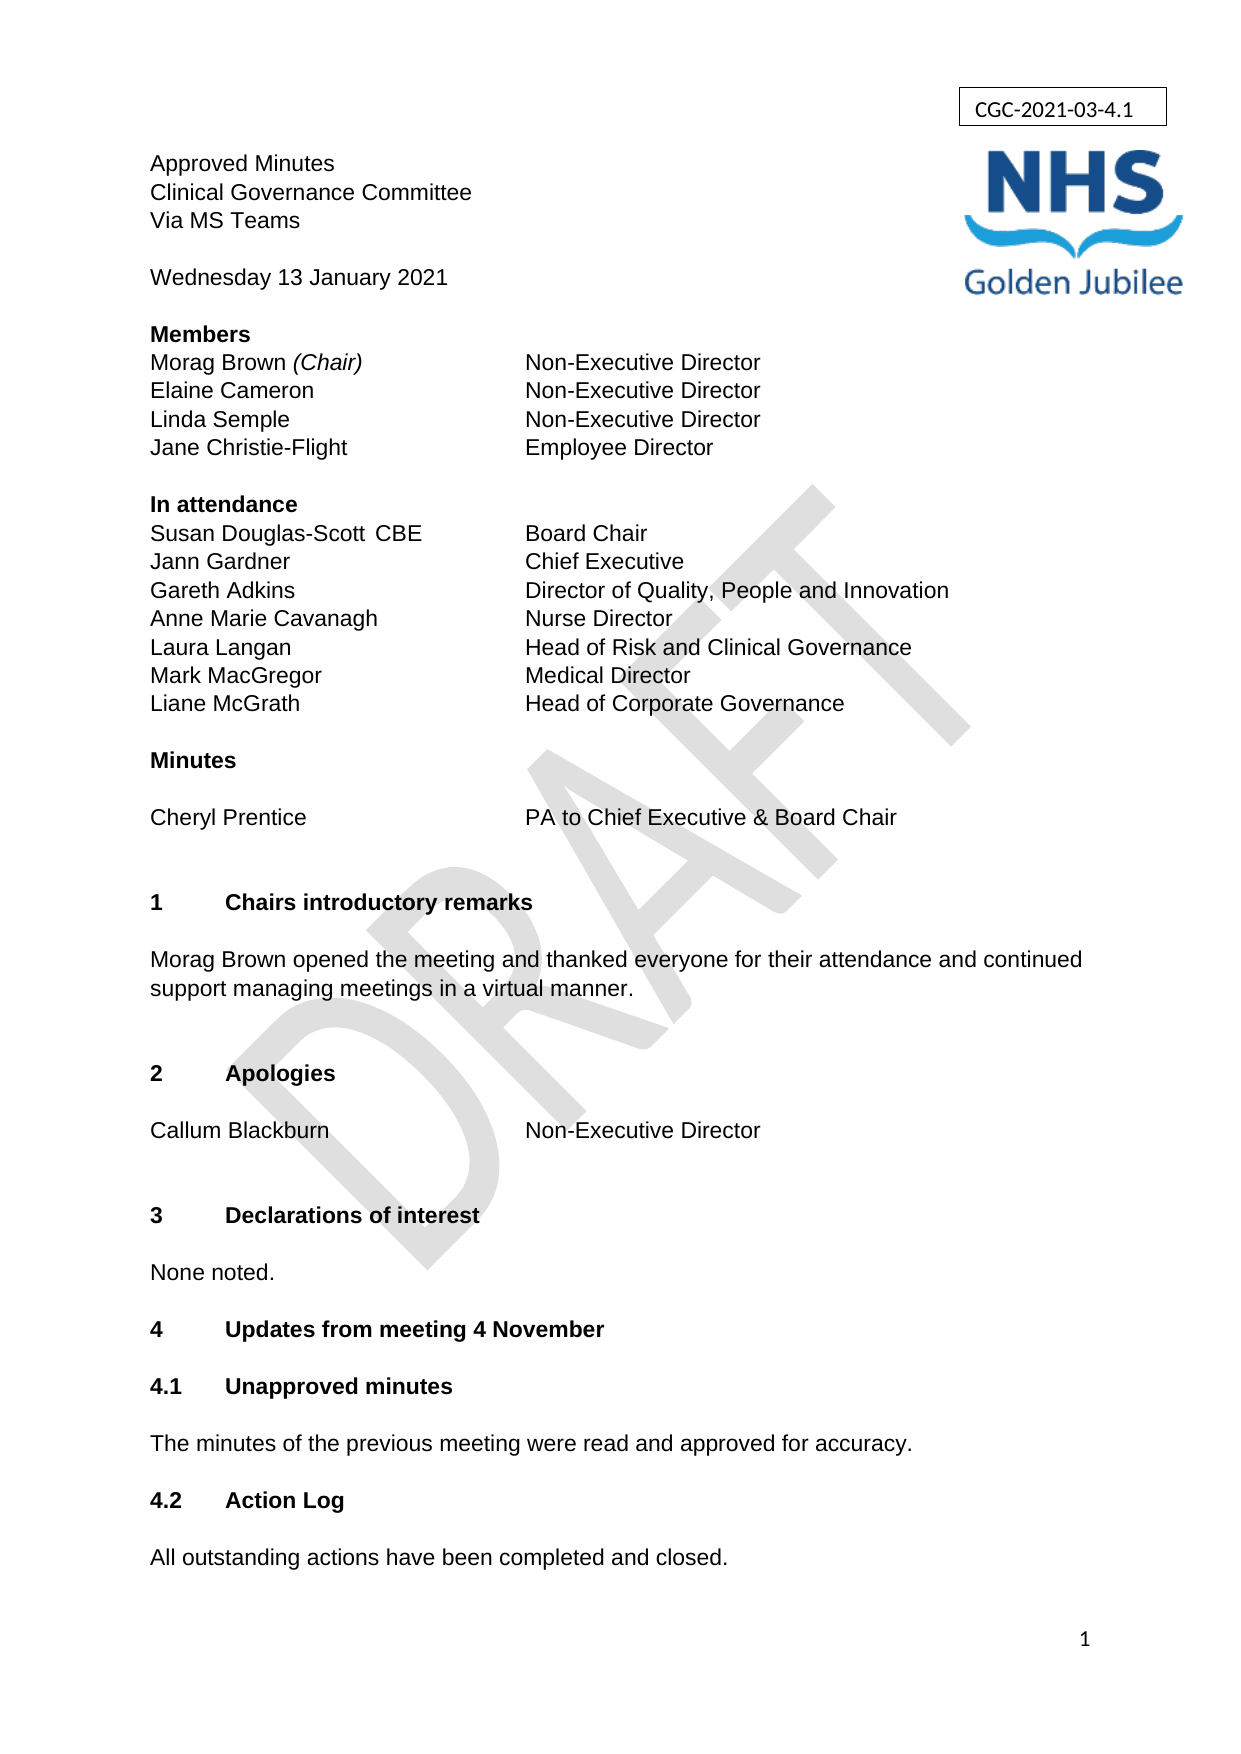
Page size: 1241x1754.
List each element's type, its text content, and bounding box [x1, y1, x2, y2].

text 4.1 Unapproved minutes [150, 1373, 1090, 1399]
text Susan Douglas-Scott CBE Board Chair [150, 520, 1090, 546]
text The minutes of the previous meeting were read and approved for accuracy. [150, 1430, 1090, 1456]
text Jann Gardner Chief Executive [150, 548, 1090, 574]
text 3 Declarations of interest [150, 1202, 1090, 1228]
text Linda Semple Non-Executive Director [150, 406, 1090, 432]
text Anne Marie Cavanagh Nurse Director [150, 605, 1090, 631]
text Liane McGrath Head of Corporate Governance [150, 690, 1090, 717]
text None noted. [150, 1259, 1090, 1285]
text Via MS Teams [150, 207, 964, 233]
text Morag Brown (Chair) Non-Executive Director [150, 349, 1090, 375]
text All outstanding actions have been completed and closed. [150, 1543, 1090, 1570]
text Approved Minutes [150, 150, 964, 176]
text Jane Christie-Flight Employee Director [150, 434, 1090, 461]
text 4 Updates from meeting 4 November [150, 1316, 1090, 1342]
text Members [150, 321, 1090, 347]
text Mark MacGregor Medical Director [150, 662, 1090, 688]
text Callum Blackburn Non-Executive Director [150, 1117, 1090, 1143]
text Gareth Adkins Director of Quality, People and Innovation [150, 577, 1090, 603]
text Laura Langan Head of Risk and Clinical Governance [150, 633, 1090, 660]
text 2 Apologies [150, 1060, 1090, 1086]
picture [964, 150, 1184, 303]
text Elaine Cameron Non-Executive Director [150, 377, 1090, 404]
text Wednesday 13 January 2021 [150, 264, 964, 290]
text Cheryl Prentice PA to Chief Executive & Board Chair [150, 804, 1090, 830]
text Clinical Governance Committee [150, 178, 964, 205]
text Minutes [150, 747, 1090, 773]
text In attendance [150, 491, 1090, 518]
text 1 Chairs introductory remarks [150, 889, 1090, 916]
text 4.2 Action Log [150, 1487, 1090, 1513]
text Morag Brown opened the meeting and thanked everyone for their attendance and continued support managing meetings in a virtual manner. [150, 946, 1090, 1001]
